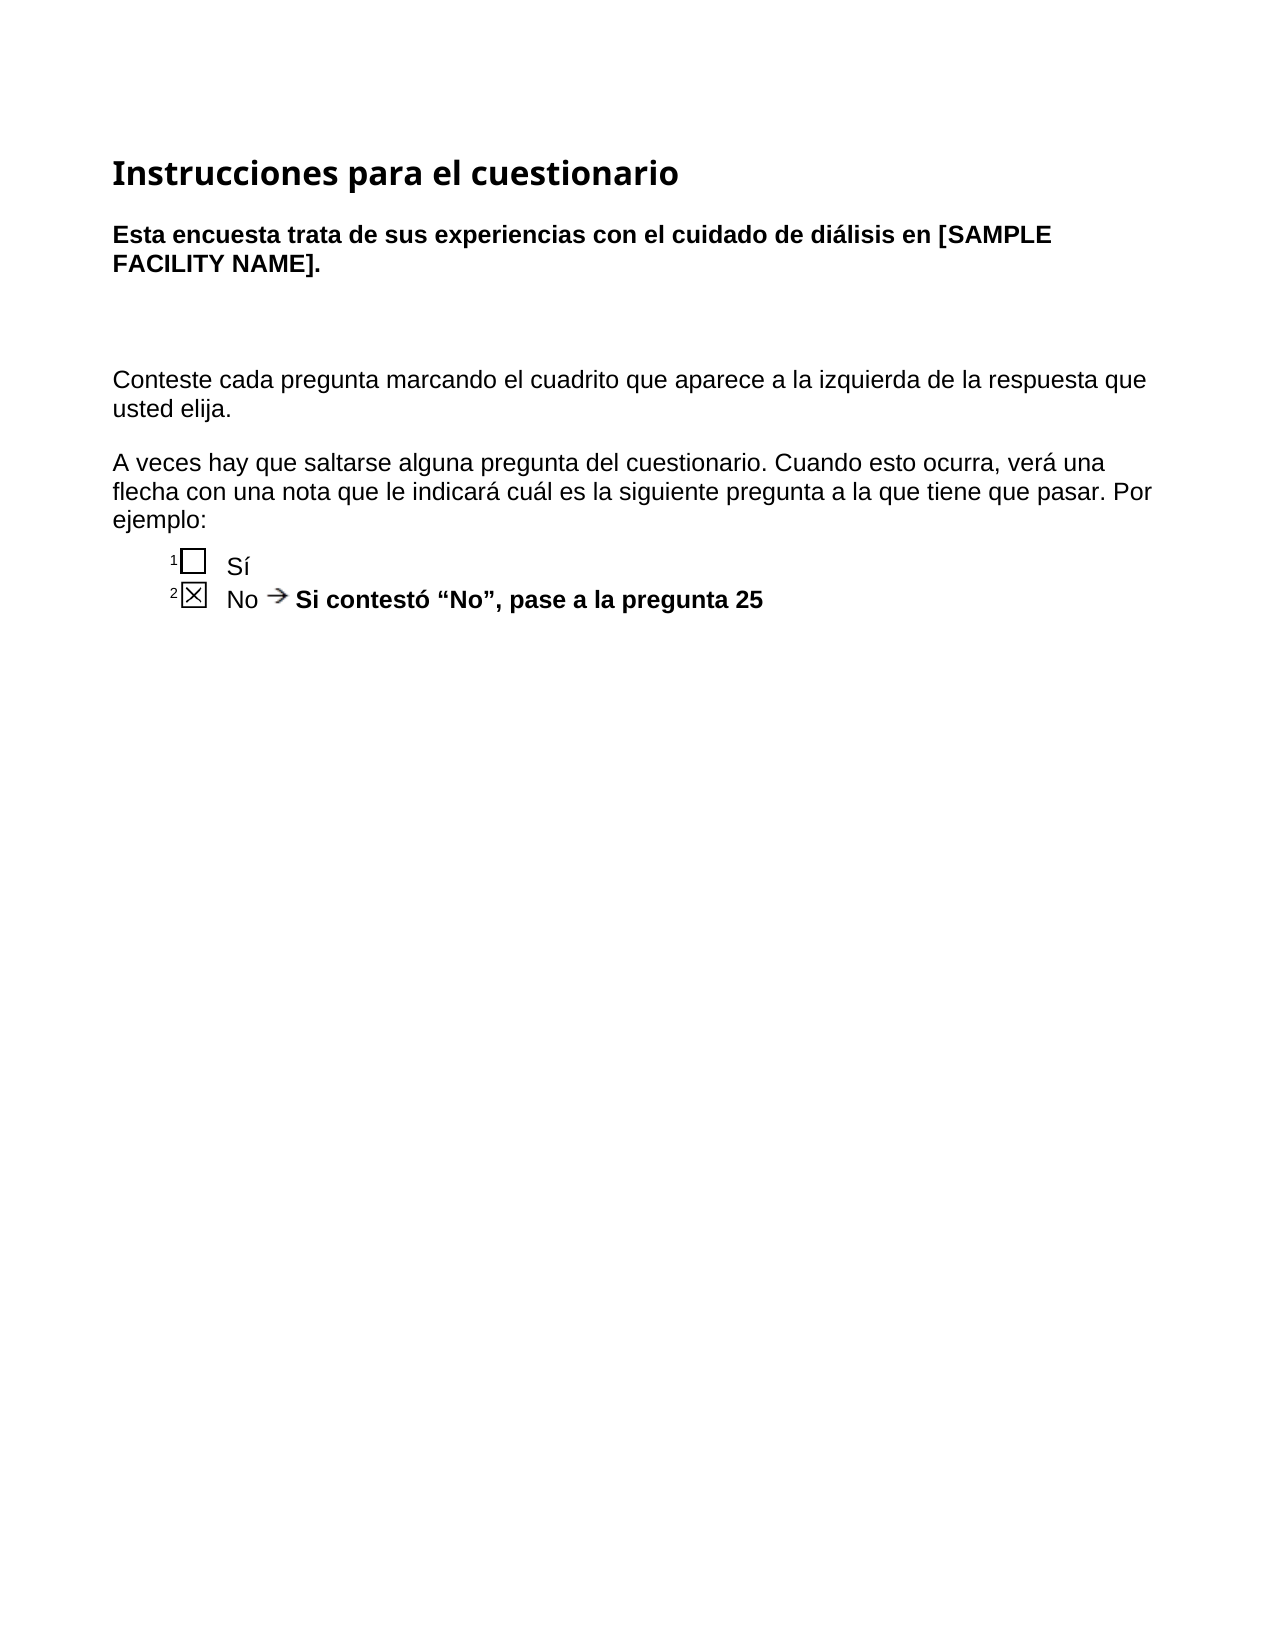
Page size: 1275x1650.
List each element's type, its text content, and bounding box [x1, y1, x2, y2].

text Conteste cada pregunta marcando el cuadrito que aparece a la izquierda de la respuesta que usted elija. [112, 365, 1162, 423]
text A veces hay que saltarse alguna pregunta del cuestionario. Cuando esto ocurra, verá una flecha con una nota que le indicará cuál es la siguiente pregunta a la que tiene que pasar. Por ejemplo: [112, 448, 1162, 534]
subtitle Instrucciones para el cuestionario [112, 150, 1162, 195]
list Sí [169, 547, 1162, 580]
list No Si contestó “No”, pase a la pregunta 25 [169, 580, 1162, 614]
text Esta encuesta trata de sus experiencias con el cuidado de diálisis en [SAMPLE FACILITY NAME]. [112, 220, 1162, 278]
picture [180, 580, 210, 609]
